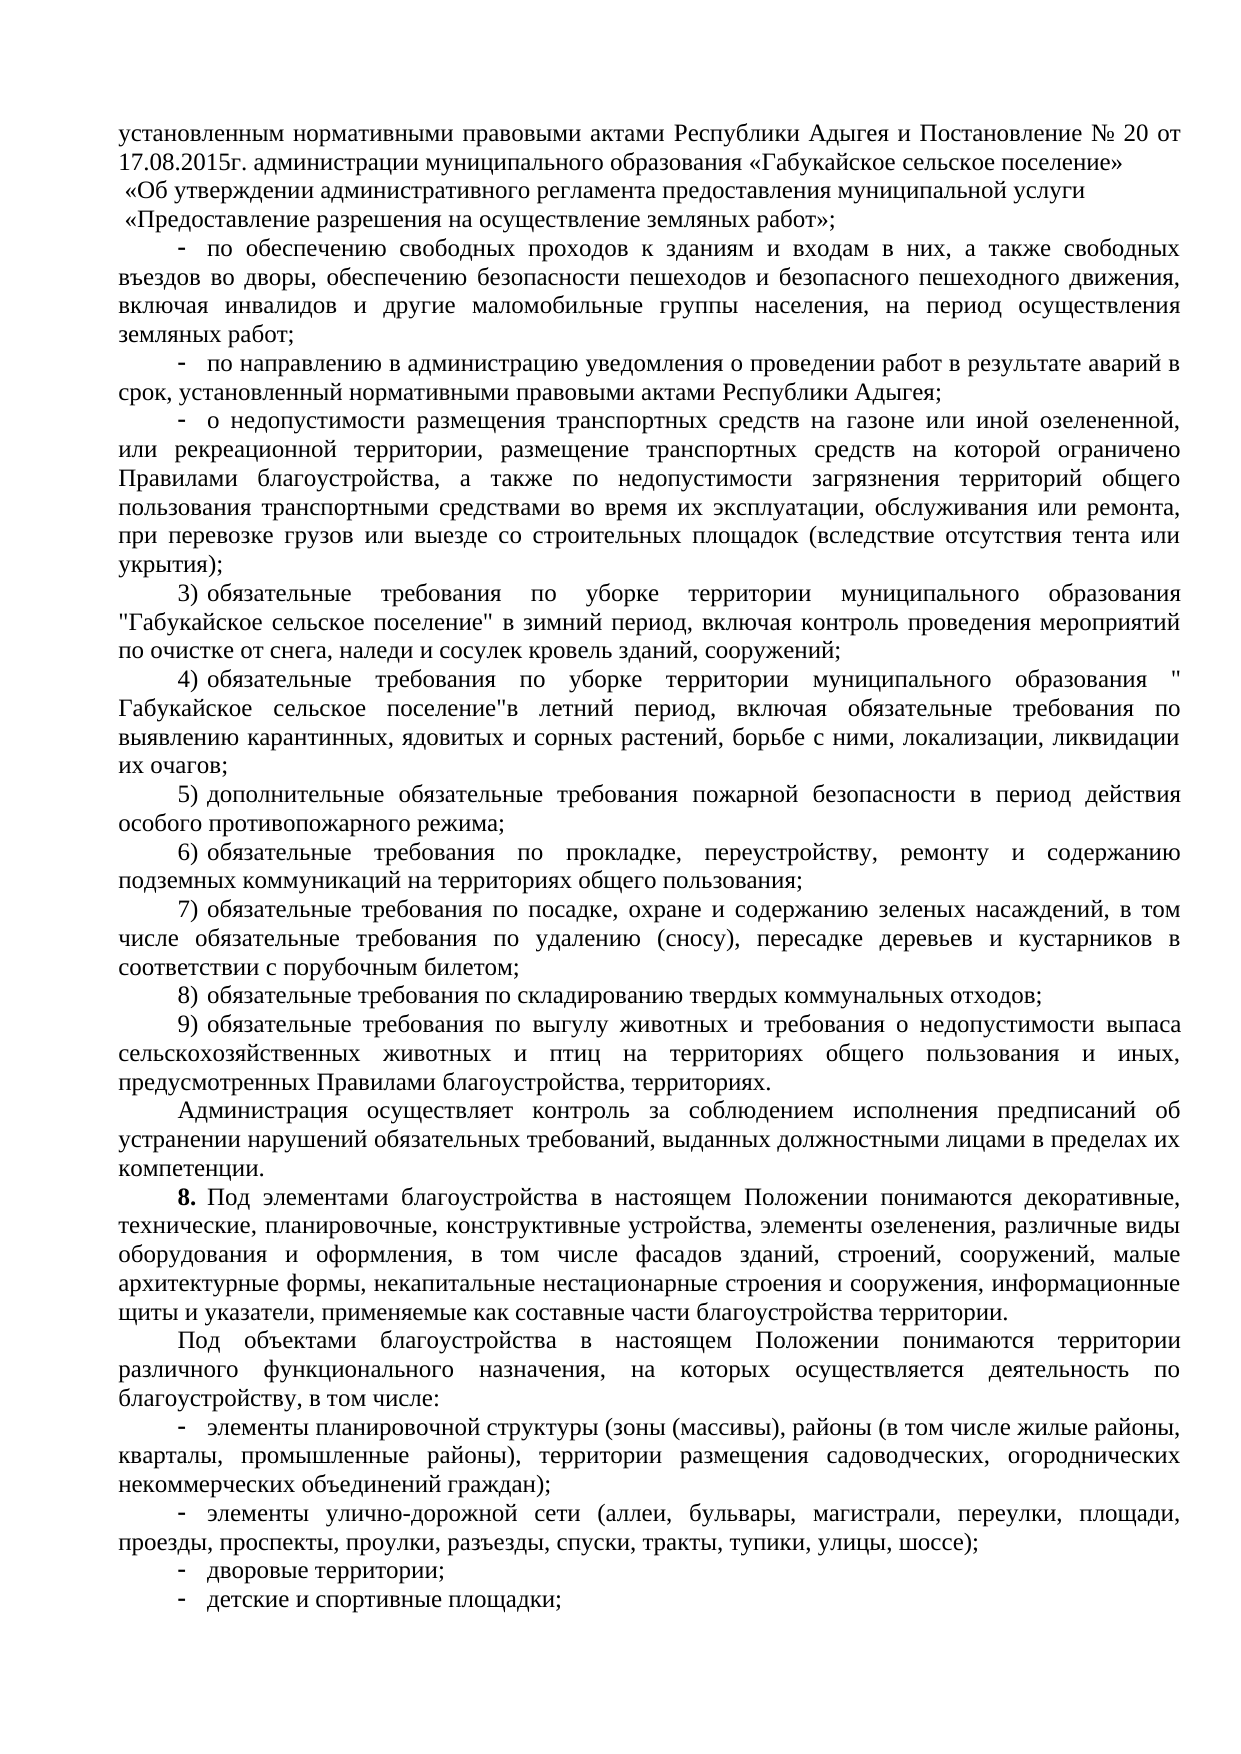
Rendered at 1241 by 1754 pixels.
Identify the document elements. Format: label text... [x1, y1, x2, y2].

text Администрация осуществляет контроль за соблюдением исполнения предписаний об устранении нарушений обязательных требований, выданных должностными лицами в пределах их компетенции. [118, 1096, 1181, 1182]
list обязательные требования по прокладке, переустройству, ремонту и содержанию подземных коммуникаций на территориях общего пользования; [118, 837, 1181, 894]
list обязательные требования по посадке, охране и содержанию зеленых насаждений, в том числе обязательные требования по удалению (сносу), пересадке деревьев и кустарников в соответствии с порубочным билетом; [118, 894, 1181, 981]
list дворовые территории; [118, 1556, 1181, 1584]
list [118, 118, 1181, 176]
list по направлению в администрацию уведомления о проведении работ в результате аварий в срок, установленный нормативными правовыми актами Республики Адыгея; [118, 348, 1181, 406]
list детские и спортивные площадки; [118, 1584, 1181, 1613]
list элементы улично-дорожной сети (аллеи, бульвары, магистрали, переулки, площади, проезды, проспекты, проулки, разъезды, спуски, тракты, тупики, улицы, шоссе); [118, 1498, 1181, 1556]
list обязательные требования по уборке территории муниципального образования " Габукайское сельское поселение"в летний период, включая обязательные требования по выявлению карантинных, ядовитых и сорных растений, борьбе с ними, локализации, ликвидации их очагов; [118, 664, 1181, 779]
text Под объектами благоустройства в настоящем Положении понимаются территории различного функционального назначения, на которых осуществляется деятельность по благоустройству, в том числе: [118, 1326, 1181, 1412]
text «Об утверждении административного регламента предоставления муниципальной услуги [118, 176, 1181, 204]
text «Предоставление разрешения на осуществление земляных работ»; [118, 204, 1181, 233]
list обязательные требования по уборке территории муниципального образования "Габукайское сельское поселение" в зимний период, включая контроль проведения мероприятий по очистке от снега, наледи и сосулек кровель зданий, сооружений; [118, 578, 1181, 664]
list о недопустимости размещения транспортных средств на газоне или иной озелененной, или рекреационной территории, размещение транспортных средств на которой ограничено Правилами благоустройства, а также по недопустимости загрязнения территорий общего пользования транспортными средствами во время их эксплуатации, обслуживания или ремонта, при перевозке грузов или выезде со строительных площадок (вследствие отсутствия тента или укрытия); [118, 406, 1181, 578]
list Под элементами благоустройства в настоящем Положении понимаются декоративные, технические, планировочные, конструктивные устройства, элементы озеленения, различные виды оборудования и оформления, в том числе фасадов зданий, строений, сооружений, малые архитектурные формы, некапитальные нестационарные строения и сооружения, информационные щиты и указатели, применяемые как составные части благоустройства территории. [118, 1182, 1181, 1326]
list элементы планировочной структуры (зоны (массивы), районы (в том числе жилые районы, кварталы, промышленные районы), территории размещения садоводческих, огороднических некоммерческих объединений граждан); [118, 1412, 1181, 1498]
list дополнительные обязательные требования пожарной безопасности в период действия особого противопожарного режима; [118, 779, 1181, 837]
list обязательные требования по складированию твердых коммунальных отходов; [118, 981, 1181, 1009]
list по обеспечению свободных проходов к зданиям и входам в них, а также свободных въездов во дворы, обеспечению безопасности пешеходов и безопасного пешеходного движения, включая инвалидов и другие маломобильные группы населения, на период осуществления земляных работ; [118, 233, 1181, 348]
list обязательные требования по выгулу животных и требования о недопустимости выпаса сельскохозяйственных животных и птиц на территориях общего пользования и иных, предусмотренных Правилами благоустройства, территориях. [118, 1009, 1181, 1096]
